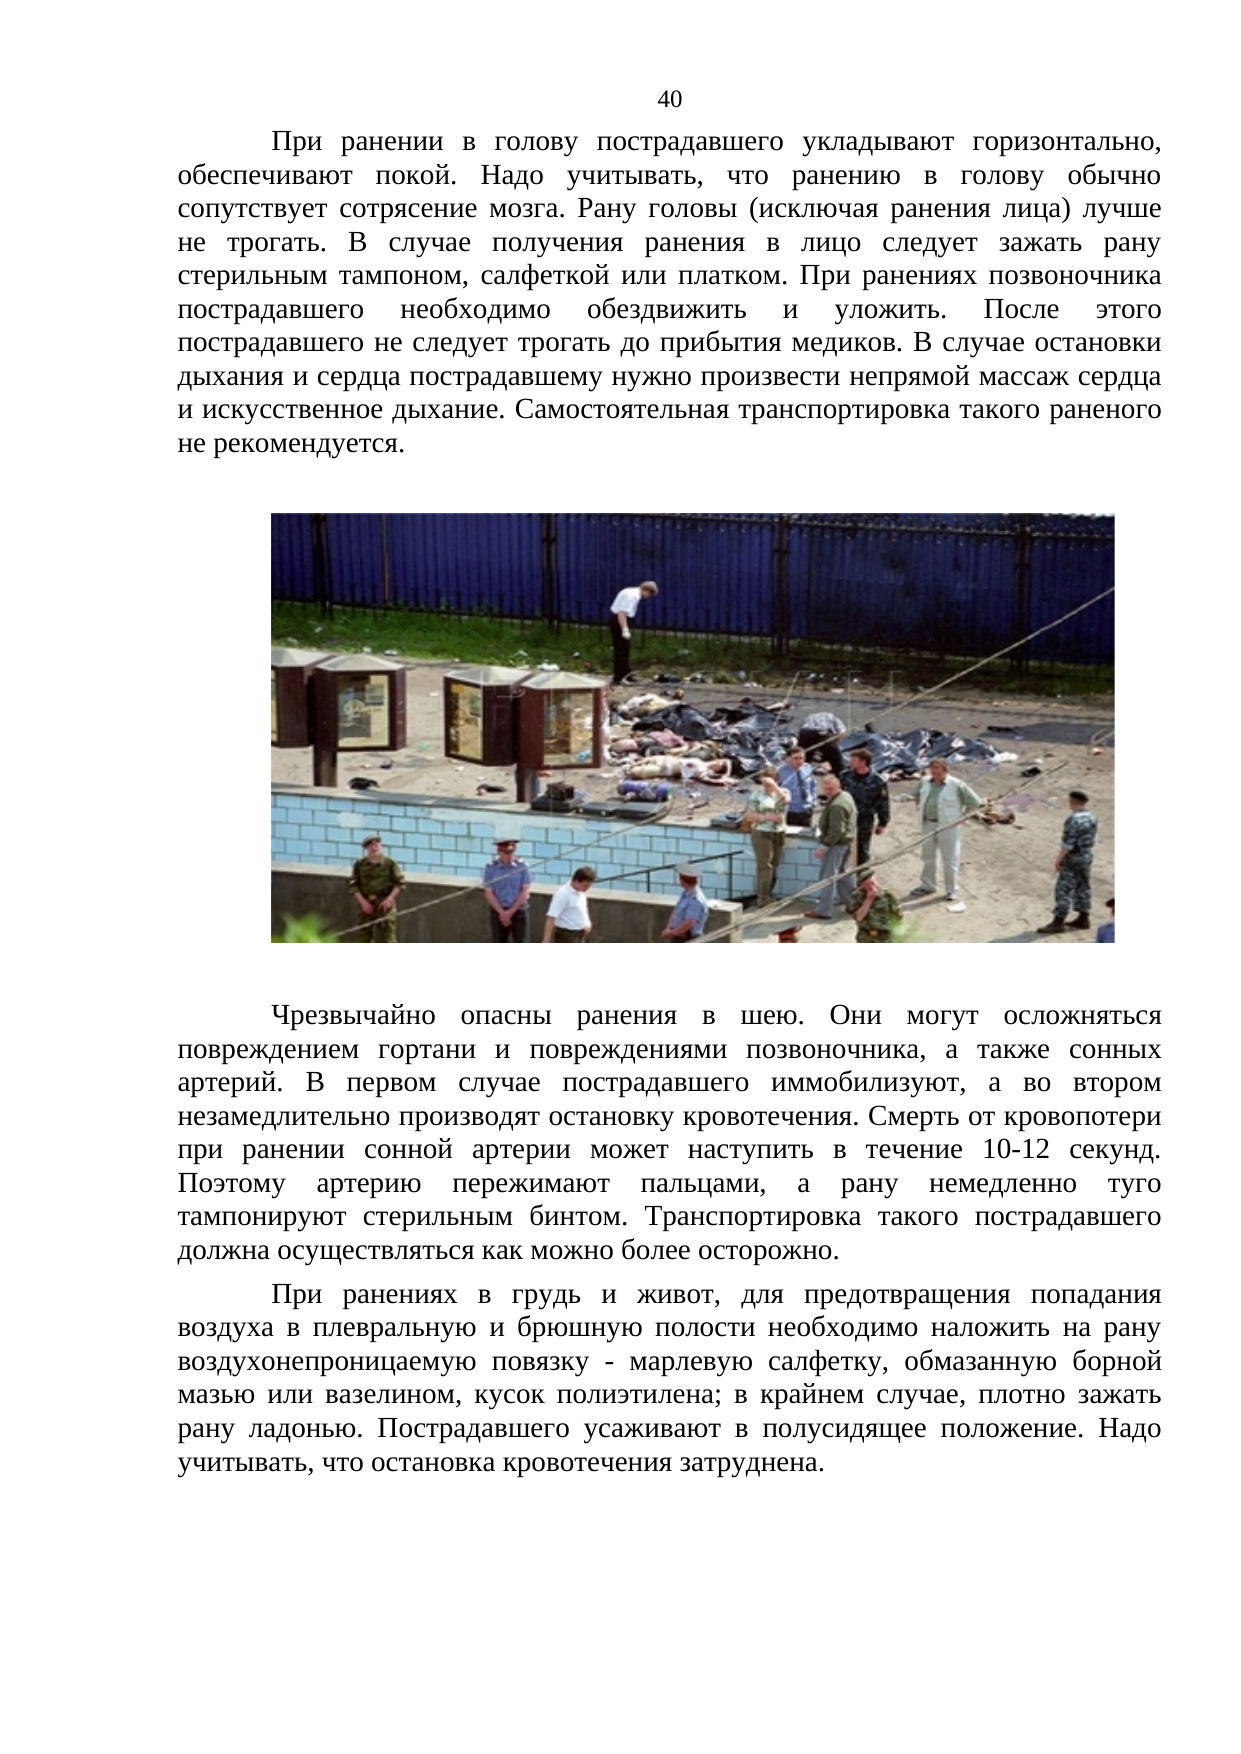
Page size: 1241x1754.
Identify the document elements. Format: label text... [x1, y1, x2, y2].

text При ранениях в грудь и живот, для предотвращения попадания воздуха в плевральную и брюшную полости необходимо наложить на рану воздухонепроницаемую повязку - марлевую салфетку, обмазанную борной мазью или вазелином, кусок полиэтилена; в крайнем случае, плотно зажать рану ладонью. Пострадавшего усаживают в полусидящее положение. Надо учитывать, что остановка кровотечения затруднена. [177, 1276, 1162, 1477]
picture [271, 513, 1115, 943]
text При ранении в голову пострадавшего укладывают горизонтально, обеспечивают покой. Надо учитывать, что ранению в голову обычно сопутствует сотрясение мозга. Рану головы (исключая ранения лица) лучше не трогать. В случае получения ранения в лицо следует зажать рану стерильным тампоном, салфеткой или платком. При ранениях позвоночника пострадавшего необходимо обездвижить и уложить. После этого пострадавшего не следует трогать до прибытия медиков. В случае остановки дыхания и сердца пострадавшему нужно произвести непрямой массаж сердца и искусственное дыхание. Самостоятельная транспортировка такого раненого не рекомендуется. [177, 123, 1162, 459]
text Чрезвычайно опасны ранения в шею. Они могут осложняться повреждением гортани и повреждениями позвоночника, а также сонных артерий. В первом случае пострадавшего иммобилизуют, а во втором незамедлительно производят остановку кровотечения. Смерть от кровопотери при ранении сонной артерии может наступить в течение 10-12 секунд. Поэтому артерию пережимают пальцами, а рану немедленно туго тампонируют стерильным бинтом. Транспортировка такого пострадавшего должна осуществляться как можно более осторожно. [177, 997, 1162, 1266]
